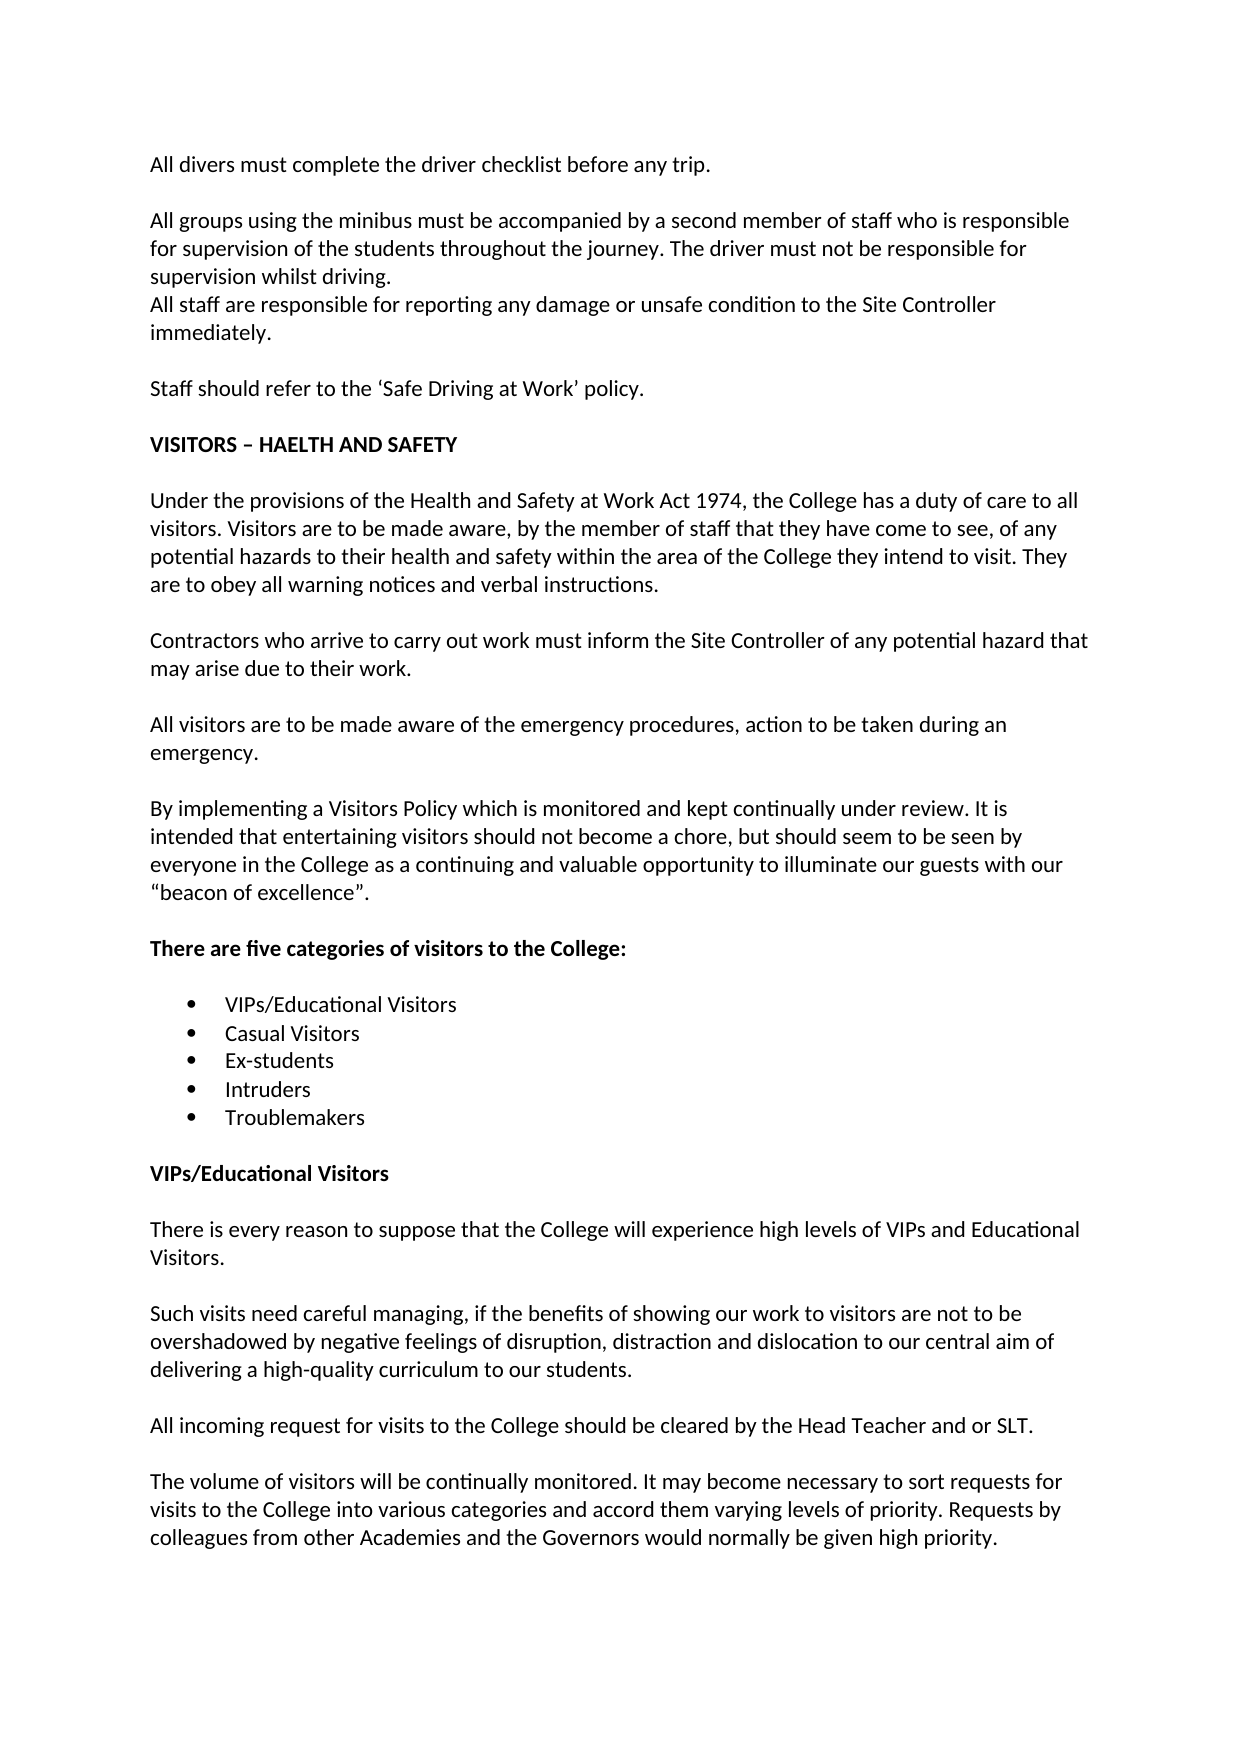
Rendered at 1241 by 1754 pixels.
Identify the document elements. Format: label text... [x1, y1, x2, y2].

list Casual Visitors [187, 1019, 1090, 1047]
text By implementing a Visitors Policy which is monitored and kept continually under review. It is intended that entertaining visitors should not become a chore, but should seem to be seen by everyone in the College as a continuing and valuable opportunity to illuminate our guests with our “beacon of excellence”. [150, 794, 1090, 907]
text All divers must complete the driver checklist before any trip. [150, 150, 1090, 178]
text Contractors who arrive to carry out work must inform the Site Controller of any potential hazard that may arise due to their work. [150, 626, 1090, 682]
text There are five categories of visitors to the College: [150, 934, 1090, 963]
list Ex-students [187, 1047, 1090, 1075]
text Under the provisions of the Health and Safety at Work Act 1974, the College has a duty of care to all visitors. Visitors are to be made aware, by the member of staff that they have come to see, of any potential hazards to their health and safety within the area of the College they intend to visit. They are to obey all warning notices and verbal instructions. [150, 486, 1090, 598]
text All incoming request for visits to the College should be cleared by the Head Teacher and or SLT. [150, 1411, 1090, 1439]
text All groups using the minibus must be accompanied by a second member of staff who is responsible for supervision of the students throughout the journey. The driver must not be responsible for supervision whilst driving. [150, 206, 1090, 290]
text Staff should refer to the ‘Safe Driving at Work’ policy. [150, 374, 1090, 402]
text VIPs/Educational Visitors [150, 1159, 1090, 1187]
text The volume of visitors will be continually monitored. It may become necessary to sort requests for visits to the College into various categories and accord them varying levels of priority. Requests by colleagues from other Academies and the Governors would normally be given high priority. [150, 1467, 1090, 1551]
text All staff are responsible for reporting any damage or unsafe condition to the Site Controller immediately. [150, 290, 1090, 346]
list VIPs/Educational Visitors [187, 991, 1090, 1019]
list Intruders [187, 1075, 1090, 1103]
text VISITORS – HAELTH AND SAFETY [150, 430, 1090, 458]
text Such visits need careful managing, if the benefits of showing our work to visitors are not to be overshadowed by negative feelings of disruption, distraction and dislocation to our central aim of delivering a high-quality curriculum to our students. [150, 1299, 1090, 1383]
text All visitors are to be made aware of the emergency procedures, action to be taken during an emergency. [150, 710, 1090, 766]
text There is every reason to suppose that the College will experience high levels of VIPs and Educational Visitors. [150, 1215, 1090, 1271]
list Troublemakers [187, 1103, 1090, 1131]
